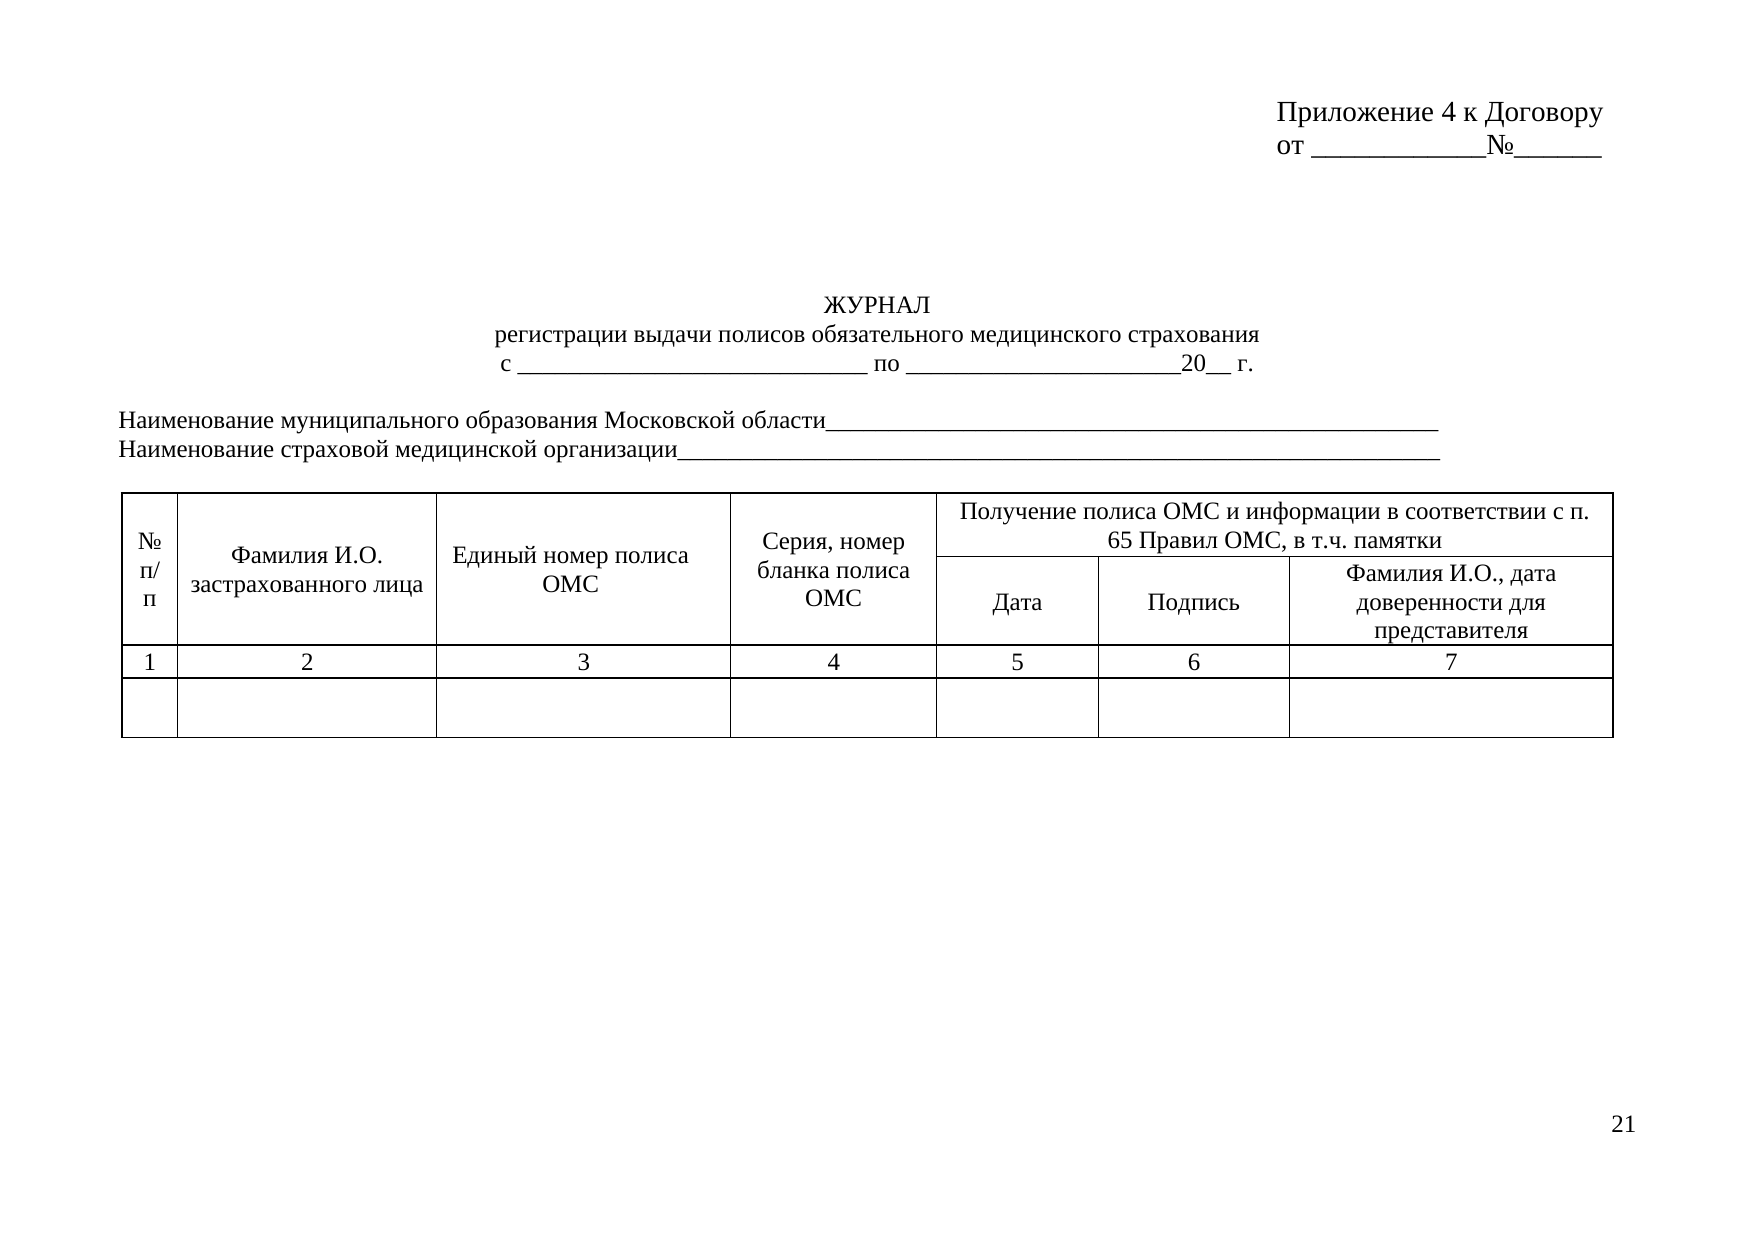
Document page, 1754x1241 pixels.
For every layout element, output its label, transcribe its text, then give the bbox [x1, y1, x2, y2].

table_header № п/п [123, 494, 177, 644]
table_cell 7 [1290, 646, 1612, 677]
table_cell 5 [937, 646, 1098, 677]
text Наименование муниципального образования Московской области_________________________________________________ [118, 406, 1636, 434]
table_cell 6 [1099, 646, 1289, 677]
text ЖУРНАЛ [118, 291, 1636, 319]
table_cell [437, 679, 730, 737]
text с ____________________________ по ______________________20__ г. [118, 348, 1636, 377]
text регистрации выдачи полисов обязательного медицинского страхования [118, 319, 1636, 348]
table_cell 2 [178, 646, 436, 677]
table_cell Фамилия И.О., дата доверенности для представителя [1290, 557, 1612, 644]
table_cell 4 [731, 646, 936, 677]
text Наименование страховой медицинской организации_____________________________________________________________ [118, 434, 1636, 463]
table_cell Подпись [1099, 557, 1289, 644]
table_cell Дата [937, 557, 1098, 644]
table_header Фамилия И.О. застрахованного лица [178, 494, 436, 644]
table_cell [123, 679, 177, 737]
table_cell 1 [123, 646, 177, 677]
table_cell [731, 679, 936, 737]
table_header Серия, номер бланка полиса ОМС [731, 494, 936, 644]
table_cell [1099, 679, 1289, 737]
table_cell [178, 679, 436, 737]
table_header Единый номер полиса ОМС [437, 494, 730, 644]
table_cell [937, 679, 1098, 737]
table_cell [1290, 679, 1612, 737]
table_header Получение полиса ОМС и информации в соответствии с п. 65 Правил ОМС, в т.ч. памятки [937, 494, 1612, 556]
table_cell 3 [437, 646, 730, 677]
